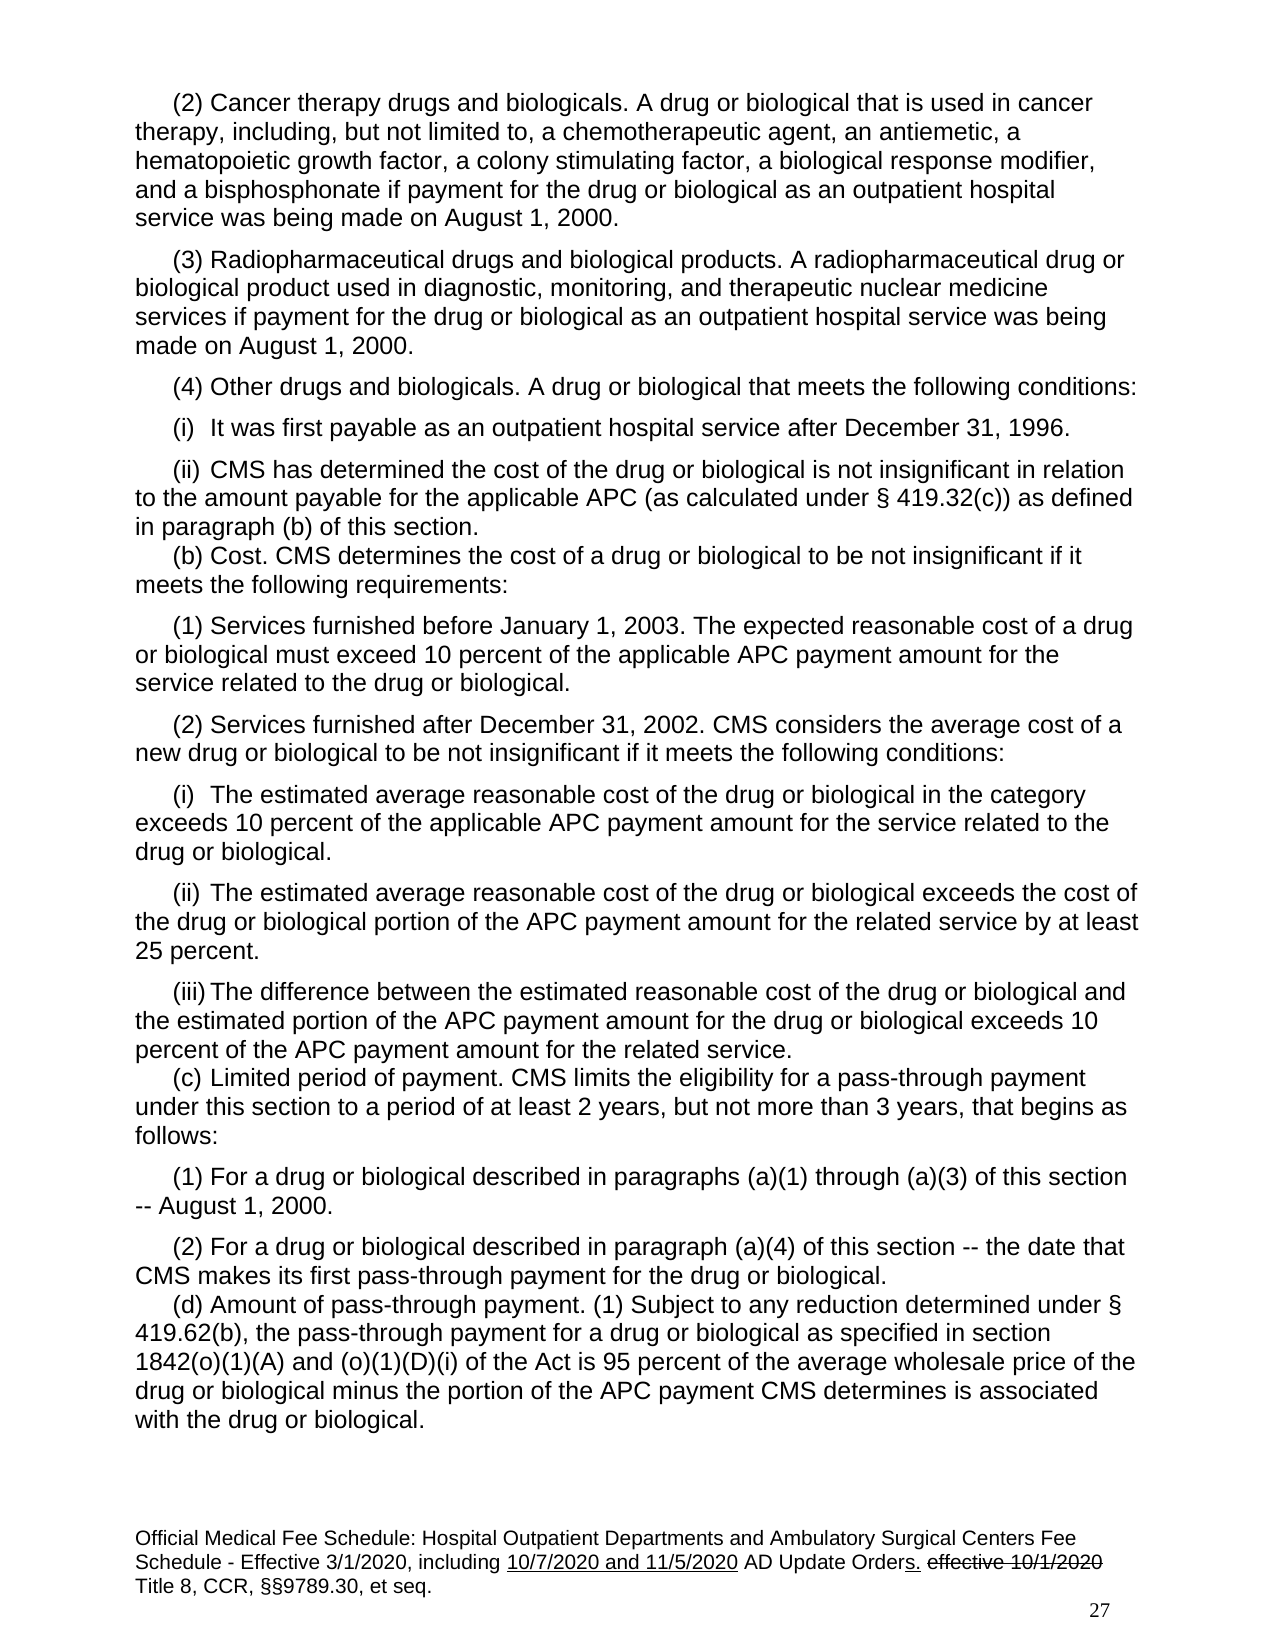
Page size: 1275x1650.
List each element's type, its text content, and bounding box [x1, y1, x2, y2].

list The estimated average reasonable cost of the drug or biological exceeds the cost of the drug or biological portion of the APC payment amount for the related service by at least 25 percent. [135, 878, 1140, 964]
list The estimated average reasonable cost of the drug or biological in the category exceeds 10 percent of the applicable APC payment amount for the service related to the drug or biological. [135, 779, 1140, 866]
list For a drug or biological described in paragraphs (a)(1) through (a)(3) of this section -- August 1, 2000. [135, 1162, 1140, 1219]
list Other drugs and biologicals. A drug or biological that meets the following conditions: [135, 372, 1140, 401]
list Amount of pass-through payment. (1) Subject to any reduction determined under § 419.62(b), the pass-through payment for a drug or biological as specified in section 1842(o)(1)(A) and (o)(1)(D)(i) of the Act is 95 percent of the average wholesale price of the drug or biological minus the portion of the APC payment CMS determines is associated with the drug or biological. [135, 1289, 1140, 1433]
list The difference between the estimated reasonable cost of the drug or biological and the estimated portion of the APC payment amount for the drug or biological exceeds 10 percent of the APC payment amount for the related service. [135, 977, 1140, 1063]
list CMS has determined the cost of the drug or biological is not insignificant in relation to the amount payable for the applicable APC (as calculated under § 419.32(c)) as defined in paragraph (b) of this section. [135, 454, 1140, 541]
list It was first payable as an outpatient hospital service after December 31, 1996. [135, 413, 1140, 442]
list Cancer therapy drugs and biologicals. A drug or biological that is used in cancer therapy, including, but not limited to, a chemotherapeutic agent, an antiemetic, a hematopoietic growth factor, a colony stimulating factor, a biological response modifier, and a bisphosphonate if payment for the drug or biological as an outpatient hospital service was being made on August 1, 2000. [135, 88, 1140, 232]
list Services furnished before January 1, 2003. The expected reasonable cost of a drug or biological must exceed 10 percent of the applicable APC payment amount for the service related to the drug or biological. [135, 611, 1140, 697]
list For a drug or biological described in paragraph (a)(4) of this section -- the date that CMS makes its first pass-through payment for the drug or biological. [135, 1232, 1140, 1289]
list Radiopharmaceutical drugs and biological products. A radiopharmaceutical drug or biological product used in diagnostic, monitoring, and therapeutic nuclear medicine services if payment for the drug or biological as an outpatient hospital service was being made on August 1, 2000. [135, 244, 1140, 359]
list Services furnished after December 31, 2002. CMS considers the average cost of a new drug or biological to be not insignificant if it meets the following conditions: [135, 709, 1140, 767]
list Cost. CMS determines the cost of a drug or biological to be not insignificant if it meets the following requirements: [135, 541, 1140, 598]
list Limited period of payment. CMS limits the eligibility for a pass-through payment under this section to a period of at least 2 years, but not more than 3 years, that begins as follows: [135, 1063, 1140, 1149]
